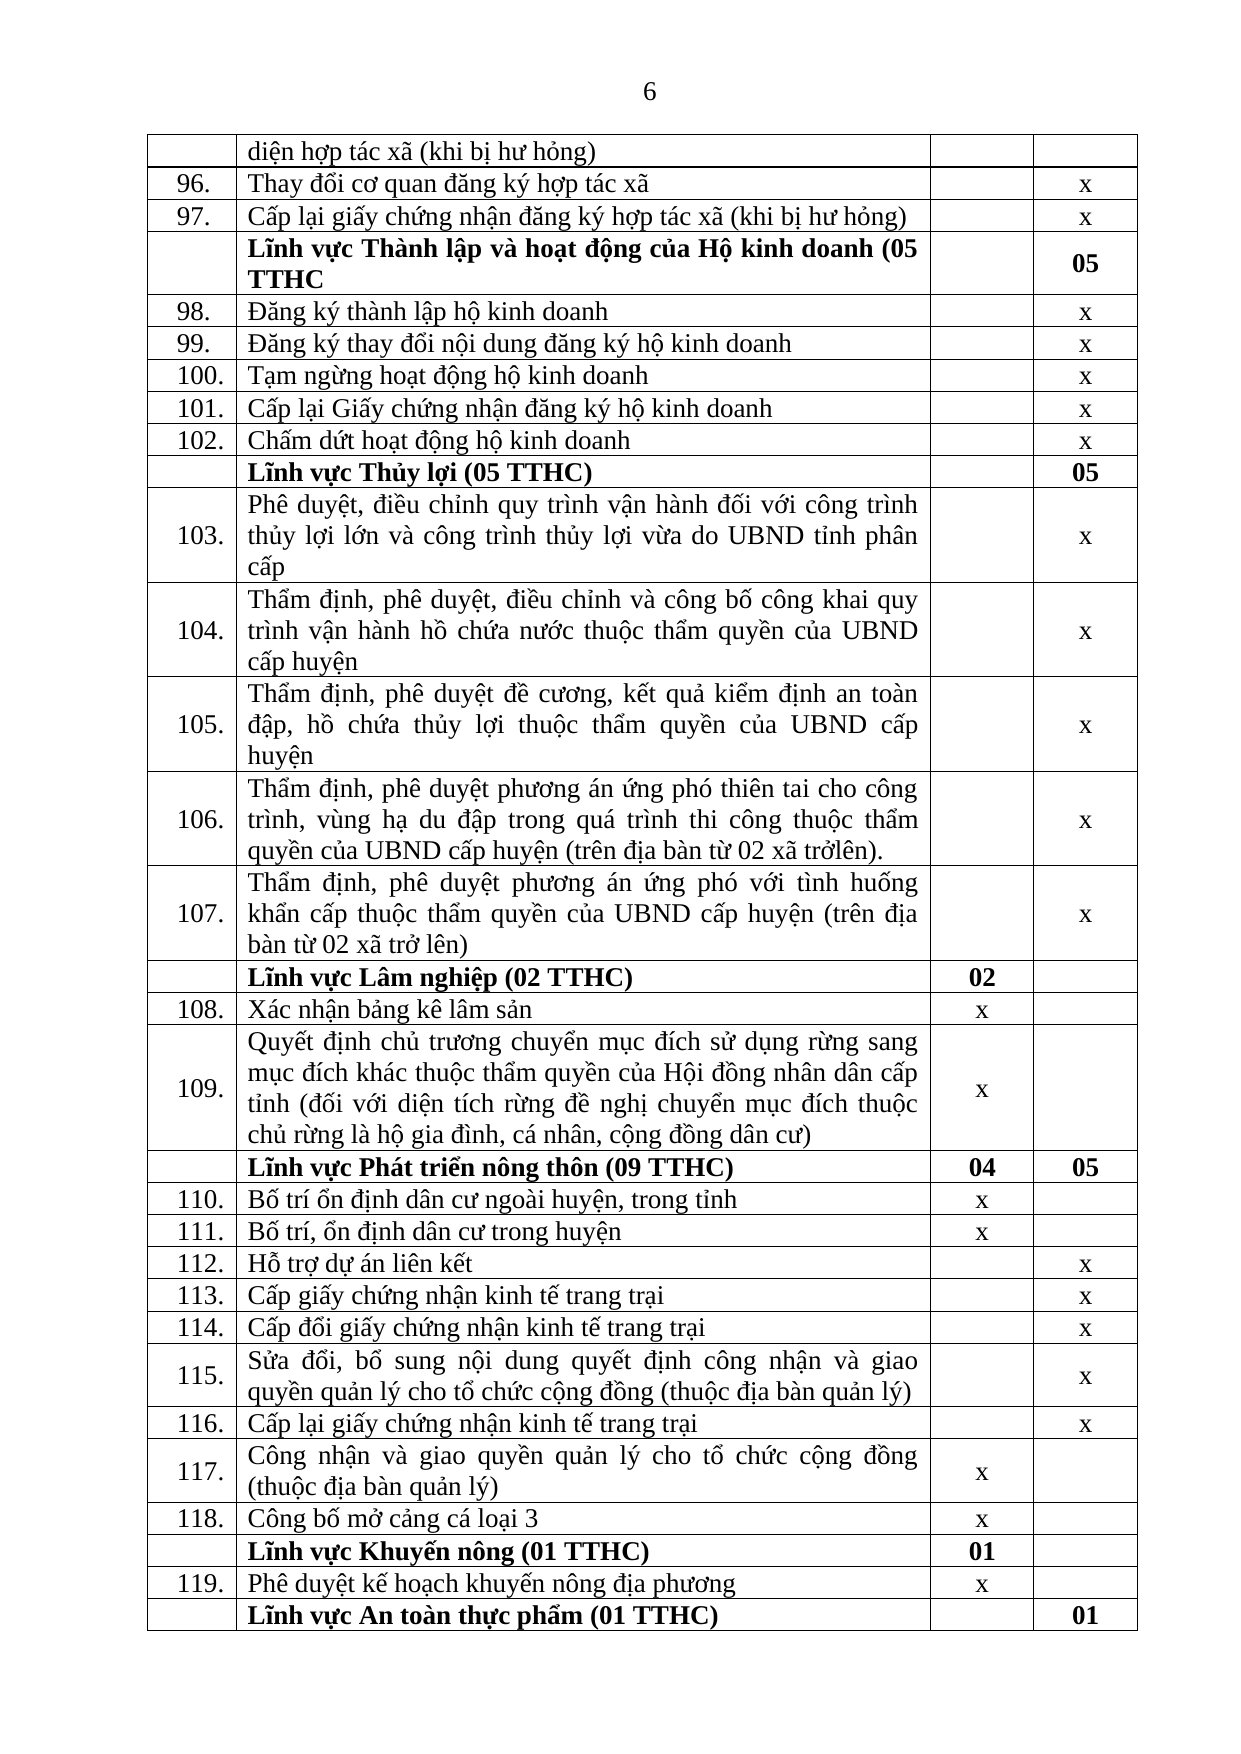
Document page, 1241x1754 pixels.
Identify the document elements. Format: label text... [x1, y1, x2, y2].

table_cell [931, 327, 1033, 358]
table_cell Lĩnh vực Thủy lợi (05 TTHC) [237, 456, 930, 487]
table_cell Bố trí, ổn định dân cư trong huyện [237, 1215, 930, 1246]
table_cell [931, 456, 1033, 487]
table_cell [1034, 1535, 1137, 1566]
table_cell x [1034, 424, 1137, 455]
table_cell [148, 961, 236, 992]
table_cell x [1034, 488, 1137, 582]
table_cell [148, 1535, 236, 1566]
table_cell [148, 772, 236, 865]
table_cell x [1034, 327, 1137, 358]
table_cell [148, 232, 236, 294]
table_cell [1034, 993, 1137, 1024]
table_cell x [1034, 1407, 1137, 1438]
table_cell 01 [931, 1535, 1033, 1566]
table_cell [148, 1183, 236, 1214]
table_cell x [1034, 866, 1137, 959]
table_cell [148, 993, 236, 1024]
table_cell [931, 1344, 1033, 1406]
table_cell [148, 1247, 236, 1278]
table_cell [931, 232, 1033, 294]
table_cell Xác nhận bảng kê lâm sản [237, 993, 930, 1024]
table_cell [931, 1279, 1033, 1311]
table_cell [931, 424, 1033, 455]
table_cell [148, 583, 236, 676]
table_cell [1034, 1503, 1137, 1534]
table_cell Phê duyệt, điều chỉnh quy trình vận hành đối với công trình thủy lợi lớn và công trình thủy lợi vừa do UBND tỉnh phân cấp [237, 488, 930, 582]
table_cell Cấp đổi giấy chứng nhận kinh tế trang trại [237, 1312, 930, 1343]
table_cell x [1034, 200, 1137, 231]
table_cell 01 [1034, 1599, 1137, 1630]
table_cell Quyết định chủ trương chuyển mục đích sử dụng rừng sang mục đích khác thuộc thẩm quyền của Hội đồng nhân dân cấp tỉnh (đối với diện tích rừng đề nghị chuyển mục đích thuộc chủ rừng là hộ gia đình, cá nhân, cộng đồng dân cư) [237, 1025, 930, 1149]
table_cell [931, 392, 1033, 423]
table_cell [148, 1344, 236, 1406]
table_cell [1034, 1215, 1137, 1246]
table_cell Thẩm định, phê duyệt phương án ứng phó với tình huống khẩn cấp thuộc thẩm quyền của UBND cấp huyện (trên địa bàn từ 02 xã trở lên) [237, 866, 930, 959]
table_cell x [1034, 1279, 1137, 1311]
table_cell [1034, 1439, 1137, 1502]
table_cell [237, 135, 930, 166]
table_cell Thẩm định, phê duyệt, điều chỉnh và công bố công khai quy trình vận hành hồ chứa nước thuộc thẩm quyền của UBND cấp huyện [237, 583, 930, 676]
table_cell Thay đổi cơ quan đăng ký hợp tác xã [237, 168, 930, 198]
table_cell [148, 456, 236, 487]
table_cell Lĩnh vực An toàn thực phẩm (01 TTHC) [237, 1599, 930, 1630]
table_cell x [931, 1503, 1033, 1534]
table_cell [1034, 1183, 1137, 1214]
table_cell [148, 135, 236, 166]
table_cell Thẩm định, phê duyệt phương án ứng phó thiên tai cho công trình, vùng hạ du đập trong quá trình thi công thuộc thẩm quyền của UBND cấp huyện (trên địa bàn từ 02 xã trởlên). [237, 772, 930, 865]
table_cell [148, 488, 236, 582]
table_cell Tạm ngừng hoạt động hộ kinh doanh [237, 360, 930, 391]
table_cell [931, 772, 1033, 865]
table_cell [931, 1247, 1033, 1278]
table_cell 04 [931, 1151, 1033, 1182]
table_cell x [1034, 168, 1137, 198]
table_cell [148, 1567, 236, 1598]
table_cell [148, 1025, 236, 1149]
table_cell [148, 327, 236, 358]
table_cell Lĩnh vực Phát triển nông thôn (09 TTHC) [237, 1151, 930, 1182]
table_cell Bố trí ổn định dân cư ngoài huyện, trong tỉnh [237, 1183, 930, 1214]
table_cell [148, 360, 236, 391]
table_cell [931, 866, 1033, 959]
table_cell 05 [1034, 456, 1137, 487]
table_cell x [1034, 583, 1137, 676]
table_cell [148, 424, 236, 455]
table_cell 05 [1034, 1151, 1137, 1182]
table_cell Sửa đổi, bổ sung nội dung quyết định công nhận và giao quyền quản lý cho tổ chức cộng đồng (thuộc địa bàn quản lý) [237, 1344, 930, 1406]
table_cell Cấp giấy chứng nhận kinh tế trang trại [237, 1279, 930, 1311]
table_cell Công nhận và giao quyền quản lý cho tổ chức cộng đồng (thuộc địa bàn quản lý) [237, 1439, 930, 1502]
table_cell x [1034, 1312, 1137, 1343]
table_cell Hỗ trợ dự án liên kết [237, 1247, 930, 1278]
table_cell [931, 1407, 1033, 1438]
table_cell [148, 392, 236, 423]
table_cell Chấm dứt hoạt động hộ kinh doanh [237, 424, 930, 455]
table_cell [1034, 961, 1137, 992]
table_cell [1034, 1025, 1137, 1149]
table_cell [148, 295, 236, 326]
table_cell [931, 168, 1033, 198]
table_cell x [931, 993, 1033, 1024]
table_cell x [1034, 1344, 1137, 1406]
table_cell [148, 168, 236, 198]
table_cell [1034, 1567, 1137, 1598]
table_cell Lĩnh vực Lâm nghiệp (02 TTHC) [237, 961, 930, 992]
table_cell 02 [931, 961, 1033, 992]
table_cell x [1034, 295, 1137, 326]
table_cell x [931, 1215, 1033, 1246]
table_cell Cấp lại giấy chứng nhận kinh tế trang trại [237, 1407, 930, 1438]
table_cell [148, 1439, 236, 1502]
table_cell [148, 1215, 236, 1246]
table_cell [931, 1312, 1033, 1343]
table_cell x [1034, 677, 1137, 771]
table_cell x [1034, 772, 1137, 865]
table_cell Công bố mở cảng cá loại 3 [237, 1503, 930, 1534]
table_cell 05 [1034, 232, 1137, 294]
table_cell Phê duyệt kế hoạch khuyến nông địa phương [237, 1567, 930, 1598]
table_cell [931, 677, 1033, 771]
table_cell x [931, 1567, 1033, 1598]
table_cell [931, 1599, 1033, 1630]
table_cell Lĩnh vực Khuyến nông (01 TTHC) [237, 1535, 930, 1566]
table_cell x [1034, 360, 1137, 391]
table_cell [148, 1503, 236, 1534]
table_cell [931, 200, 1033, 231]
table_cell [148, 1151, 236, 1182]
table_cell x [1034, 1247, 1137, 1278]
table_cell Thẩm định, phê duyệt đề cương, kết quả kiểm định an toàn đập, hồ chứa thủy lợi thuộc thẩm quyền của UBND cấp huyện [237, 677, 930, 771]
table_cell [148, 200, 236, 231]
table_cell [148, 677, 236, 771]
table_cell [148, 866, 236, 959]
table_cell [148, 1599, 236, 1630]
table_cell [148, 1312, 236, 1343]
table_cell Lĩnh vực Thành lập và hoạt động của Hộ kinh doanh (05 TTHC [237, 232, 930, 294]
table_cell Cấp lại Giấy chứng nhận đăng ký hộ kinh doanh [237, 392, 930, 423]
table_cell [931, 360, 1033, 391]
table_cell Cấp lại giấy chứng nhận đăng ký hợp tác xã (khi bị hư hỏng) [237, 200, 930, 231]
table_cell x [931, 1183, 1033, 1214]
table_cell x [1034, 392, 1137, 423]
table_cell [931, 295, 1033, 326]
table_cell Đăng ký thành lập hộ kinh doanh [237, 295, 930, 326]
table_cell x [931, 1439, 1033, 1502]
table_cell [148, 1407, 236, 1438]
table_cell [148, 1279, 236, 1311]
table_cell x [931, 1025, 1033, 1149]
table_cell Đăng ký thay đổi nội dung đăng ký hộ kinh doanh [237, 327, 930, 358]
table_cell [931, 488, 1033, 582]
table_cell [931, 583, 1033, 676]
table_cell x [1034, 135, 1137, 166]
table_cell [931, 135, 1033, 166]
